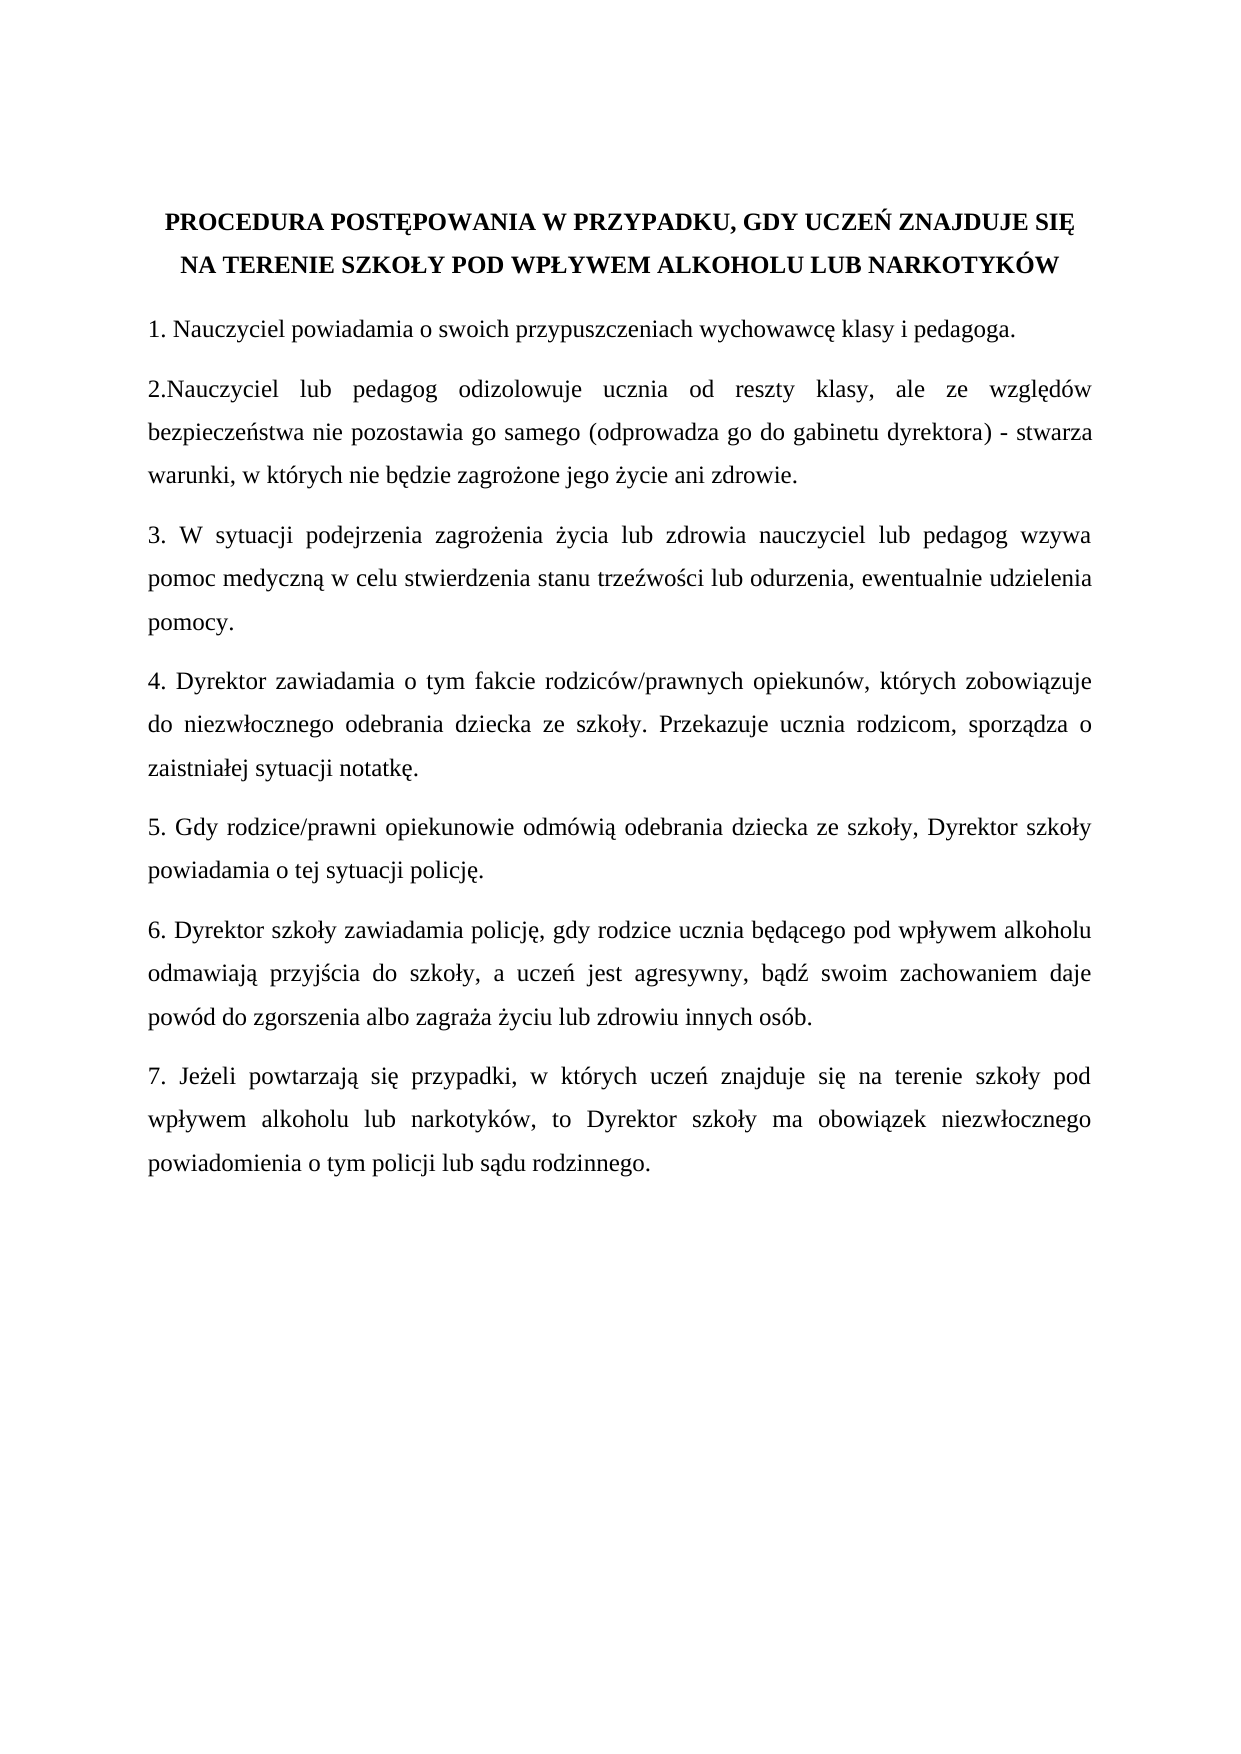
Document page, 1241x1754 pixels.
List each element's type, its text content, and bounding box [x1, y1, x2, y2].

text 2.Nauczyciel lub pedagog odizolowuje ucznia od reszty klasy, ale ze względów bezpieczeństwa nie pozostawia go samego (odprowadza go do gabinetu dyrektora) - stwarza warunki, w których nie będzie zagrożone jego życie ani zdrowie. [148, 374, 1093, 489]
text 6. Dyrektor szkoły zawiadamia policję, gdy rodzice ucznia będącego pod wpływem alkoholu odmawiają przyjścia do szkoły, a uczeń jest agresywny, bądź swoim zachowaniem daje powód do zgorszenia albo zagraża życiu lub zdrowiu innych osób. [148, 915, 1093, 1030]
text 4. Dyrektor zawiadamia o tym fakcie rodziców/prawnych opiekunów, których zobowiązuje do niezwłocznego odebrania dziecka ze szkoły. Przekazuje ucznia rodzicom, sporządza o zaistniałej sytuacji notatkę. [148, 666, 1093, 781]
text PROCEDURA POSTĘPOWANIA W PRZYPADKU, GDY UCZEŃ ZNAJDUJE SIĘ NA TERENIE SZKOŁY POD WPŁYWEM ALKOHOLU LUB NARKOTYKÓW [148, 207, 1093, 279]
text 1. Nauczyciel powiadamia o swoich przypuszczeniach wychowawcę klasy i pedagoga. [148, 314, 1093, 343]
text 7. Jeżeli powtarzają się przypadki, w których uczeń znajduje się na terenie szkoły pod wpływem alkoholu lub narkotyków, to Dyrektor szkoły ma obowiązek niezwłocznego powiadomienia o tym policji lub sądu rodzinnego. [148, 1061, 1093, 1176]
text 5. Gdy rodzice/prawni opiekunowie odmówią odebrania dziecka ze szkoły, Dyrektor szkoły powiadamia o tej sytuacji policję. [148, 812, 1093, 884]
text 3. W sytuacji podejrzenia zagrożenia życia lub zdrowia nauczyciel lub pedagog wzywa pomoc medyczną w celu stwierdzenia stanu trzeźwości lub odurzenia, ewentualnie udzielenia pomocy. [148, 520, 1093, 635]
